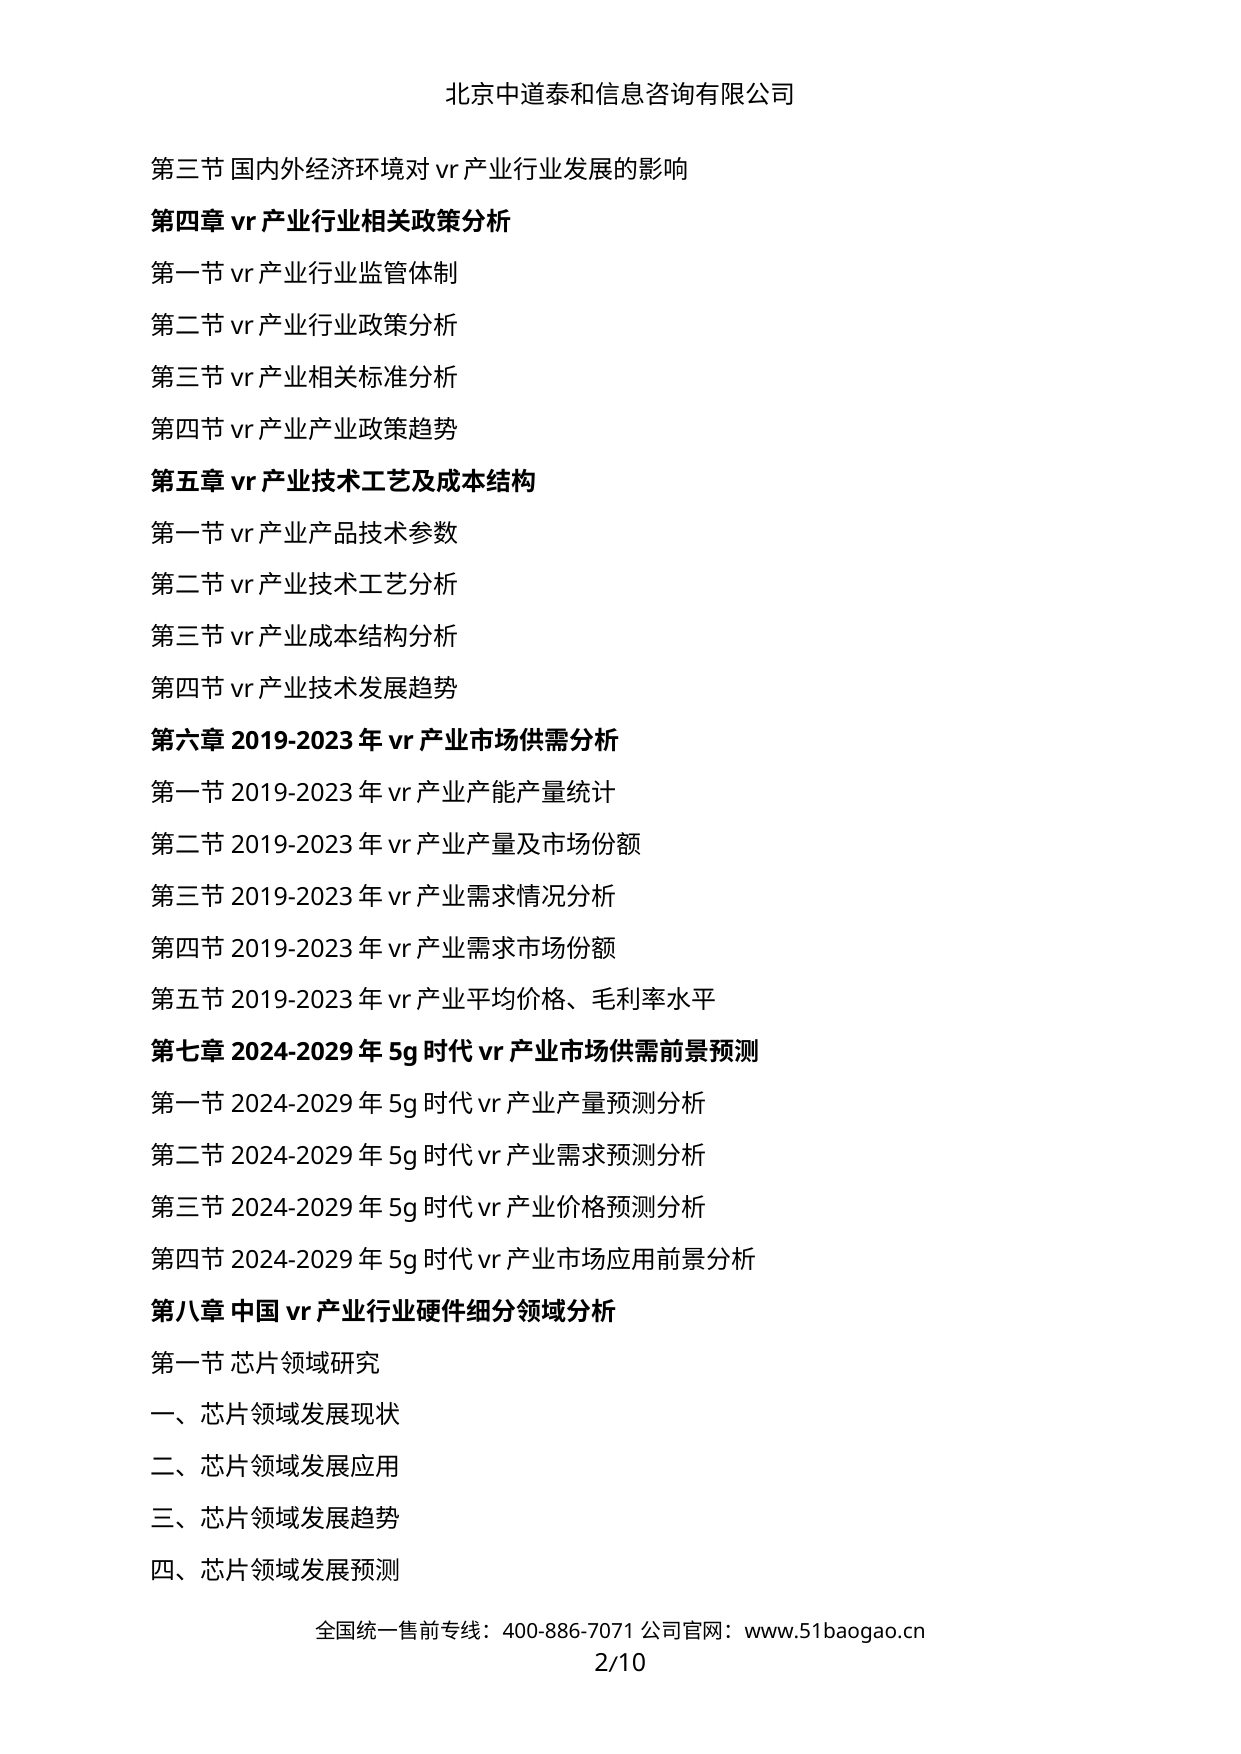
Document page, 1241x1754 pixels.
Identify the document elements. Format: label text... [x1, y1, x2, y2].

text 第八章 中国vr产业行业硬件细分领域分析 [150, 1291, 1090, 1327]
text 第六章 2019-2023年vr产业市场供需分析 [150, 721, 1090, 757]
text 第一节 vr产业行业监管体制 [150, 254, 1090, 290]
text 第四节 2024-2029年5g时代vr产业市场应用前景分析 [150, 1239, 1090, 1276]
text 第二节 vr产业技术工艺分析 [150, 565, 1090, 601]
text 第一节 vr产业产品技术参数 [150, 513, 1090, 549]
text 三、芯片领域发展趋势 [150, 1499, 1090, 1535]
text 二、芯片领域发展应用 [150, 1447, 1090, 1483]
text 第四节 vr产业技术发展趋势 [150, 669, 1090, 705]
text 第五章 vr产业技术工艺及成本结构 [150, 461, 1090, 497]
text 第一节 2024-2029年5g时代vr产业产量预测分析 [150, 1084, 1090, 1120]
text 第二节 vr产业行业政策分析 [150, 306, 1090, 342]
text 一、芯片领域发展现状 [150, 1395, 1090, 1431]
text 第一节 2019-2023年vr产业产能产量统计 [150, 772, 1090, 809]
text 四、芯片领域发展预测 [150, 1551, 1090, 1587]
text 第三节 国内外经济环境对vr产业行业发展的影响 [150, 150, 1090, 186]
text 第三节 2024-2029年5g时代vr产业价格预测分析 [150, 1187, 1090, 1224]
text 第四节 2019-2023年vr产业需求市场份额 [150, 928, 1090, 964]
text 第三节 2019-2023年vr产业需求情况分析 [150, 876, 1090, 912]
text 第四节 vr产业产业政策趋势 [150, 409, 1090, 446]
text 第二节 2019-2023年vr产业产量及市场份额 [150, 824, 1090, 861]
text 第三节 vr产业成本结构分析 [150, 617, 1090, 653]
text 第五节 2019-2023年vr产业平均价格、毛利率水平 [150, 980, 1090, 1016]
text 第二节 2024-2029年5g时代vr产业需求预测分析 [150, 1136, 1090, 1172]
text 第一节 芯片领域研究 [150, 1343, 1090, 1379]
text 第七章 2024-2029年5g时代vr产业市场供需前景预测 [150, 1032, 1090, 1068]
text 第四章 vr产业行业相关政策分析 [150, 202, 1090, 238]
text 第三节 vr产业相关标准分析 [150, 357, 1090, 394]
